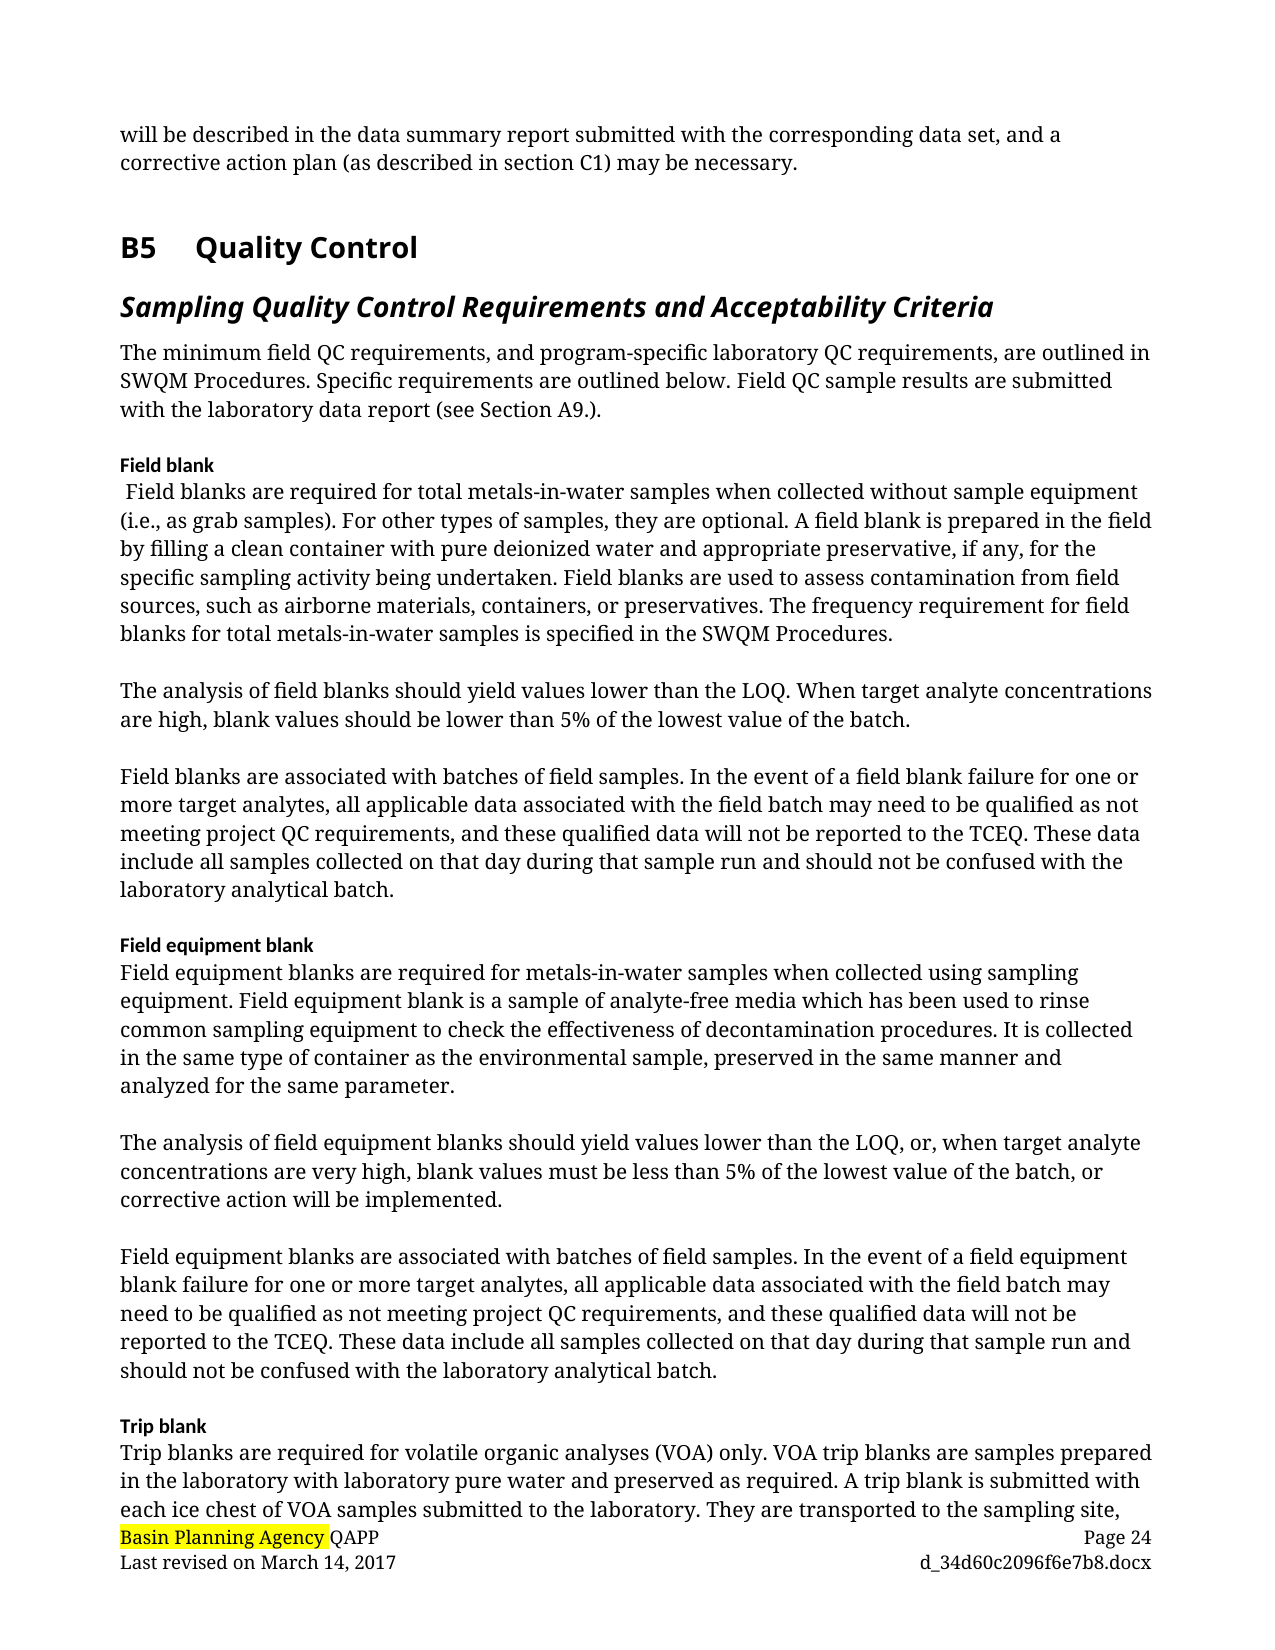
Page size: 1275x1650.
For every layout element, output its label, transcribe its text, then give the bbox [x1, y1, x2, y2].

text Field blank [120, 452, 1155, 477]
text Field blanks are associated with batches of field samples. In the event of a field blank failure for one or more target analytes, all applicable data associated with the field batch may need to be qualified as not meeting project QC requirements, and these qualified data will not be reported to the TCEQ. These data include all samples collected on that day during that sample run and should not be confused with the laboratory analytical batch. [120, 762, 1155, 904]
subtitle B5 Quality Control [120, 227, 1155, 267]
text Trip blank [120, 1413, 1155, 1438]
subtitle Sampling Quality Control Requirements and Acceptability Criteria [120, 287, 1155, 326]
text Field blanks are required for total metals-in-water samples when collected without sample equipment (i.e., as grab samples). For other types of samples, they are optional. A field blank is prepared in the field by filling a clean container with pure deionized water and appropriate preservative, if any, for the specific sampling activity being undertaken. Field blanks are used to assess contamination from field sources, such as airborne materials, containers, or preservatives. The frequency requirement for field blanks for total metals-in-water samples is specified in the SWQM Procedures. [120, 477, 1155, 648]
text Field equipment blank [120, 932, 1155, 958]
text The analysis of field blanks should yield values lower than the LOQ. When target analyte concentrations are high, blank values should be lower than 5% of the lowest value of the batch. [120, 676, 1155, 733]
text The analysis of field equipment blanks should yield values lower than the LOQ, or, when target analyte concentrations are very high, blank values must be less than 5% of the lowest value of the batch, or corrective action will be implemented. [120, 1128, 1155, 1214]
text Field equipment blanks are required for metals-in-water samples when collected using sampling equipment. Field equipment blank is a sample of analyte-free media which has been used to rinse common sampling equipment to check the effectiveness of decontamination procedures. It is collected in the same type of container as the environmental sample, preserved in the same manner and analyzed for the same parameter. [120, 958, 1155, 1100]
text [120, 120, 1155, 177]
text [120, 1438, 1155, 1523]
text Field equipment blanks are associated with batches of field samples. In the event of a field equipment blank failure for one or more target analytes, all applicable data associated with the field batch may need to be qualified as not meeting project QC requirements, and these qualified data will not be reported to the TCEQ. These data include all samples collected on that day during that sample run and should not be confused with the laboratory analytical batch. [120, 1242, 1155, 1384]
text The minimum field QC requirements, and program-specific laboratory QC requirements, are outlined in SWQM Procedures. Specific requirements are outlined below. Field QC sample results are submitted with the laboratory data report (see Section A9.). [120, 338, 1155, 423]
